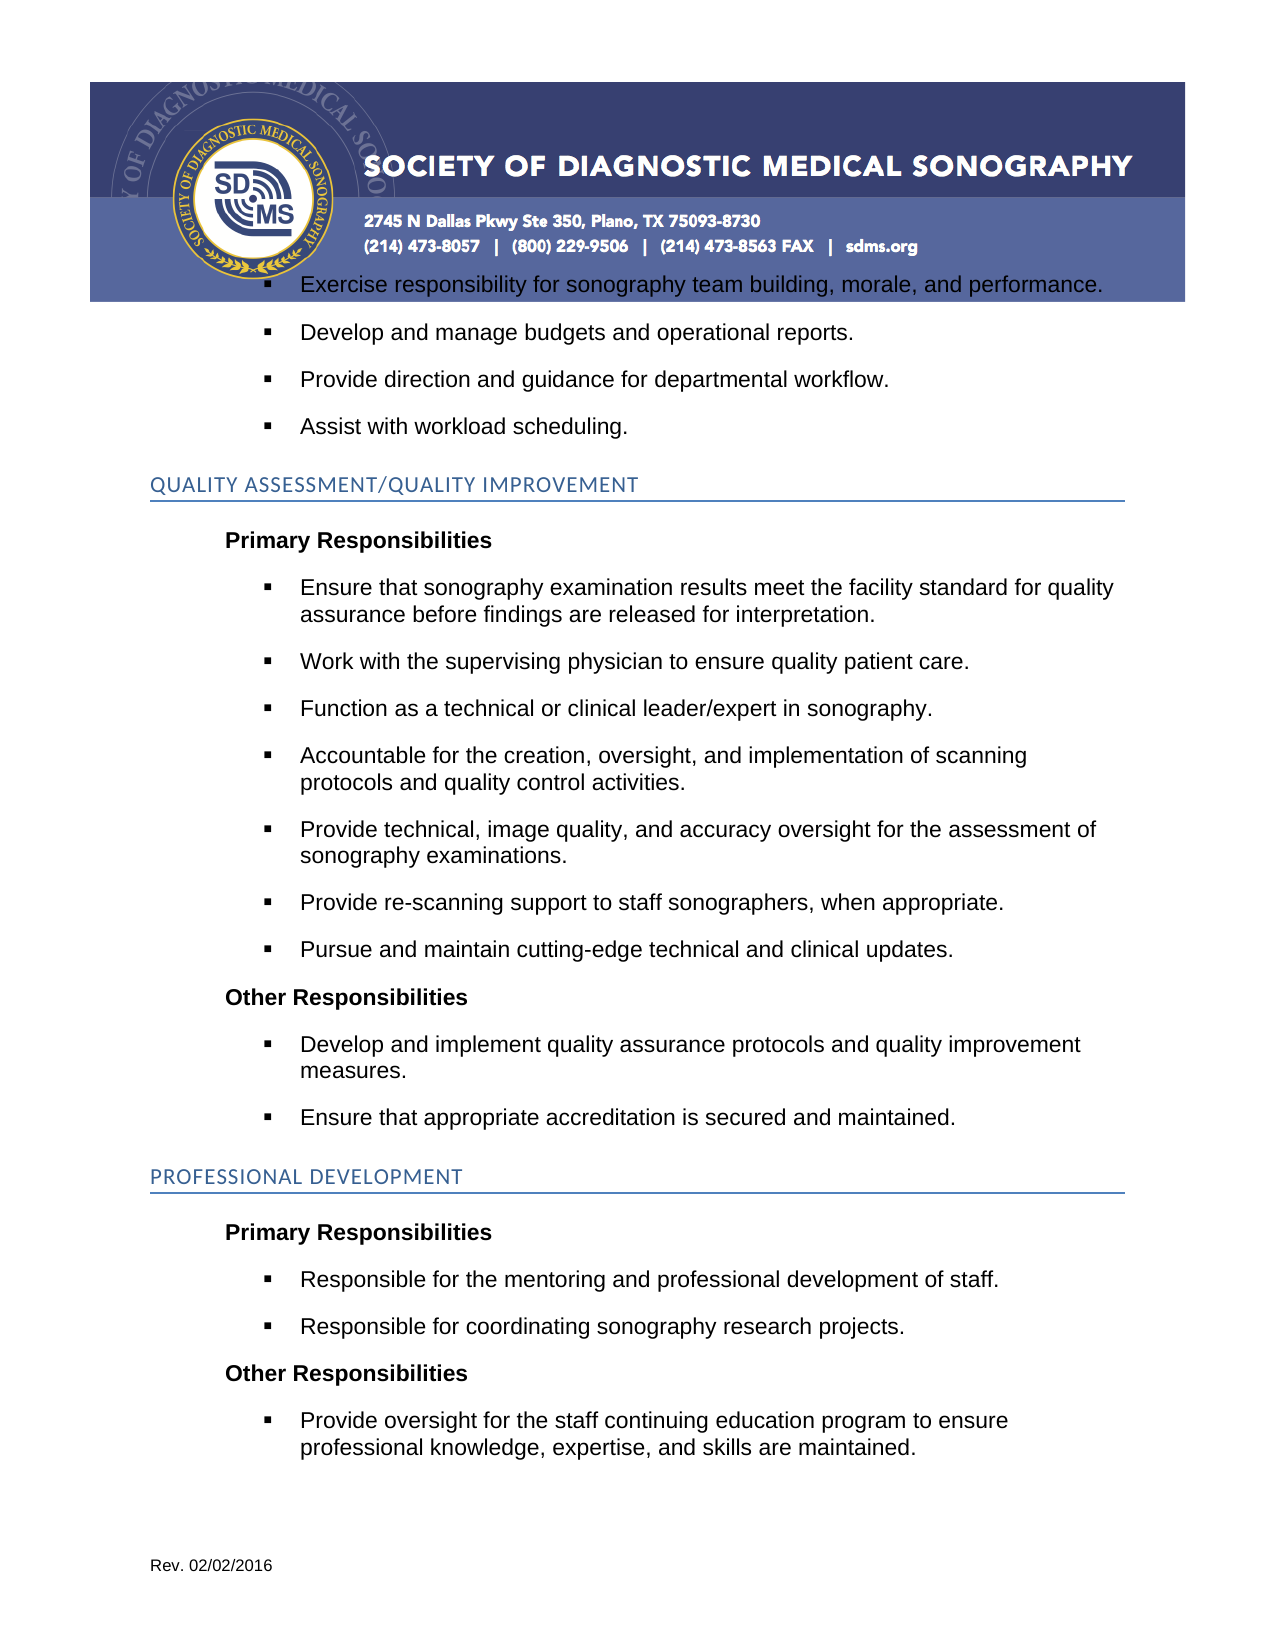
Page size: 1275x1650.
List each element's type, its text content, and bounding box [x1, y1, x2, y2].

list Accountable for the creation, oversight, and implementation of scanning protocols and quality control activities. [262, 742, 1125, 795]
text Primary Responsibilities [225, 1219, 1125, 1245]
list Develop and implement quality assurance protocols and quality improvement measures. [262, 1031, 1125, 1083]
list Provide oversight for the staff continuing education program to ensure professional knowledge, expertise, and skills are maintained. [262, 1407, 1125, 1460]
list Ensure that appropriate accreditation is secured and maintained. [262, 1104, 1125, 1131]
text Primary Responsibilities [225, 527, 1125, 553]
text Other Responsibilities [225, 984, 1125, 1010]
list Work with the supervising physician to ensure quality patient care. [262, 648, 1125, 674]
list Responsible for coordinating sonography research projects. [262, 1313, 1125, 1339]
list Exercise responsibility for sonography team building, morale, and performance. [262, 271, 1125, 298]
text Other Responsibilities [225, 1360, 1125, 1387]
subtitle Professional Development [150, 1162, 1125, 1192]
list Assist with workload scheduling. [262, 413, 1125, 439]
list Pursue and maintain cutting-edge technical and clinical updates. [262, 936, 1125, 963]
list Function as a technical or clinical leader/expert in sonography. [262, 695, 1125, 721]
list Provide direction and guidance for departmental workflow. [262, 366, 1125, 392]
picture [90, 82, 1186, 302]
subtitle Quality Assessment/Quality Improvement [150, 470, 1125, 500]
list Develop and manage budgets and operational reports. [262, 318, 1125, 345]
list Ensure that sonography examination results meet the facility standard for quality assurance before findings are released for interpretation. [262, 574, 1125, 627]
list Responsible for the mentoring and professional development of staff. [262, 1266, 1125, 1292]
list Provide re-scanning support to staff sonographers, when appropriate. [262, 889, 1125, 916]
list Provide technical, image quality, and accuracy oversight for the assessment of sonography examinations. [262, 816, 1125, 868]
